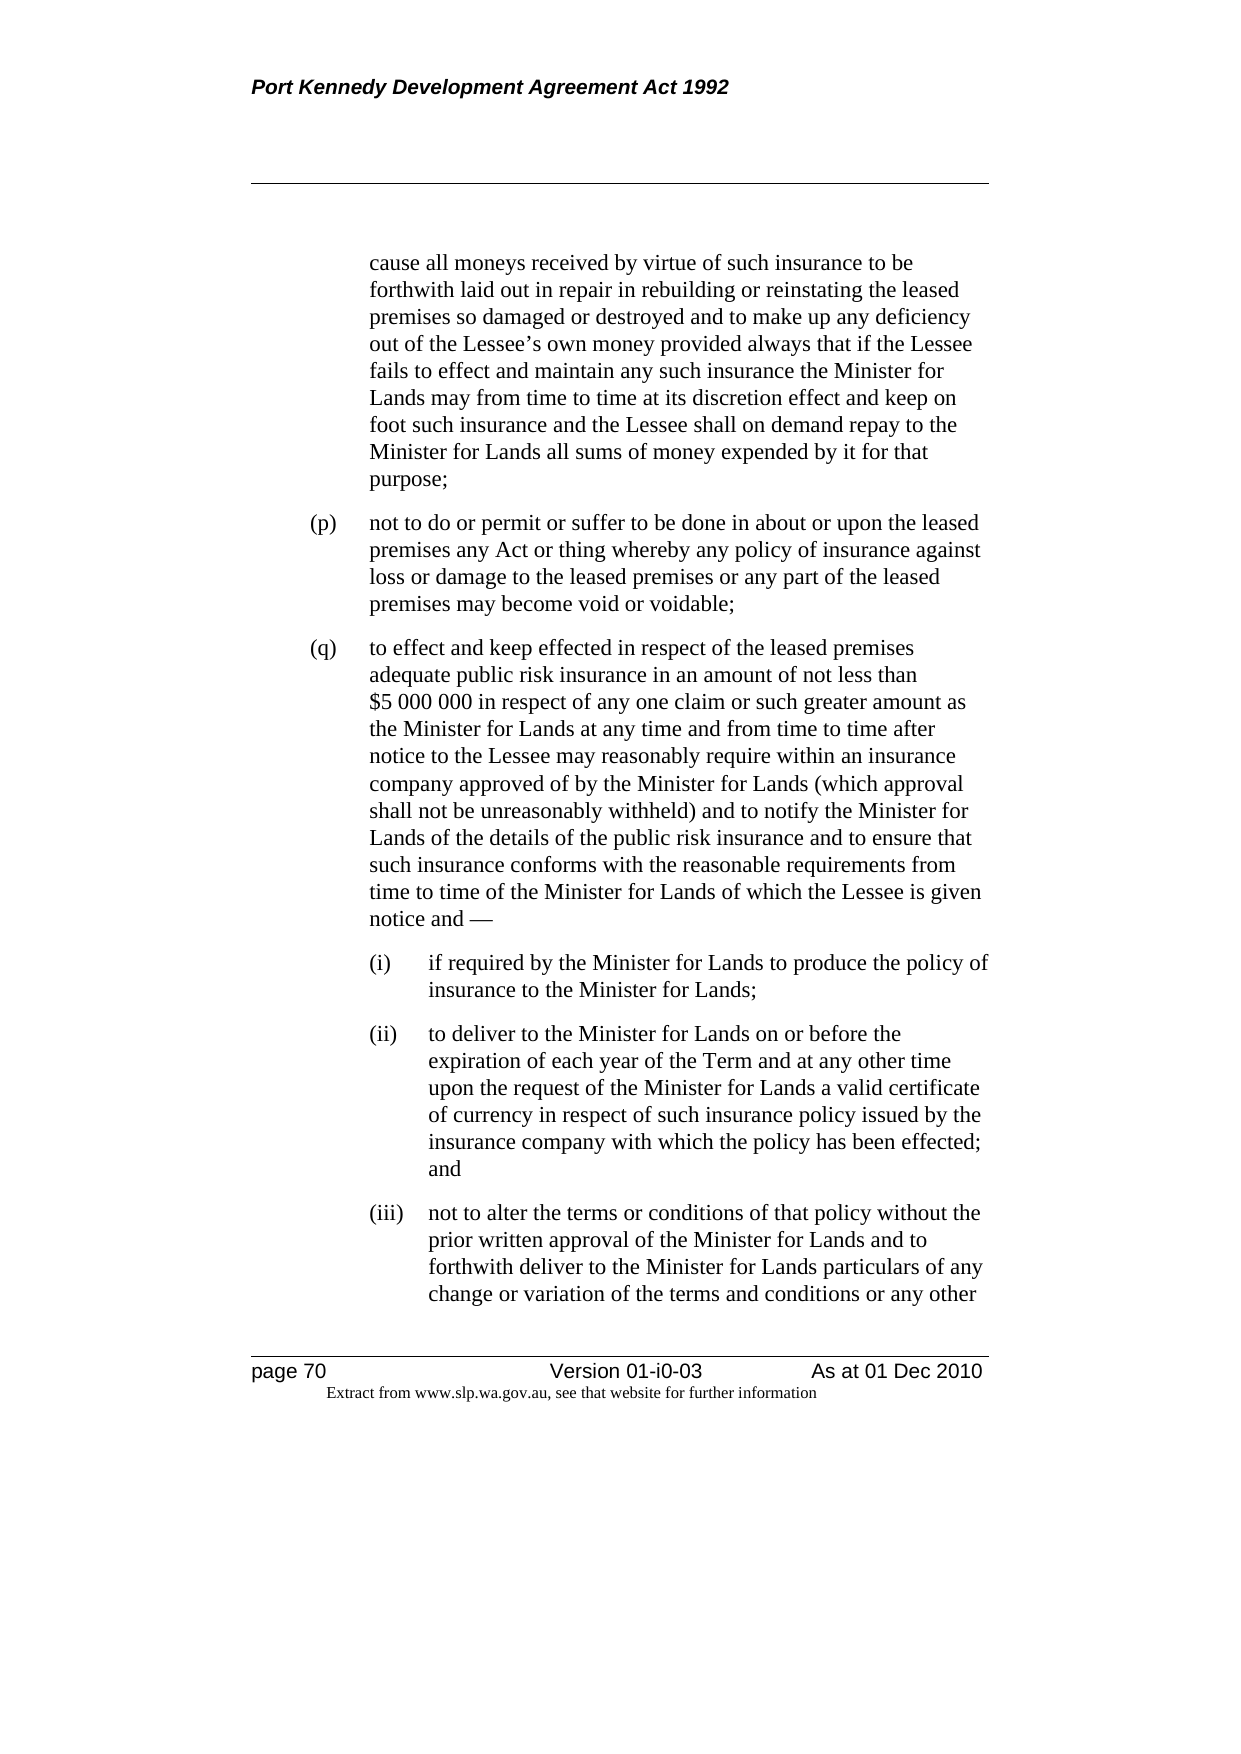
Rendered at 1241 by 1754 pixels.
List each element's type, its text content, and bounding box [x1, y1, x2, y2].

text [251, 248, 989, 492]
text (q) to effect and keep effected in respect of the leased premises adequate public risk insurance in an amount of not less than $5 000 000 in respect of any one claim or such greater amount as the Minister for Lands at any time and from time to time after notice to the Lessee may reasonably require within an insurance company approved of by the Minister for Lands (which approval shall not be unreasonably withheld) and to notify the Minister for Lands of the details of the public risk insurance and to ensure that such insurance conforms with the reasonable requirements from time to time of the Minister for Lands of which the Lessee is given notice and — [251, 633, 989, 931]
text (ii) to deliver to the Minister for Lands on or before the expiration of each year of the Term and at any other time upon the request of the Minister for Lands a valid certificate of currency in respect of such insurance policy issued by the insurance company with which the policy has been effected; and [251, 1019, 989, 1181]
text (i) if required by the Minister for Lands to produce the policy of insurance to the Minister for Lands; [251, 948, 989, 1002]
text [251, 1198, 989, 1306]
text (p) not to do or permit or suffer to be done in about or upon the leased premises any Act or thing whereby any policy of insurance against loss or damage to the leased premises or any part of the leased premises may become void or voidable; [251, 508, 989, 617]
